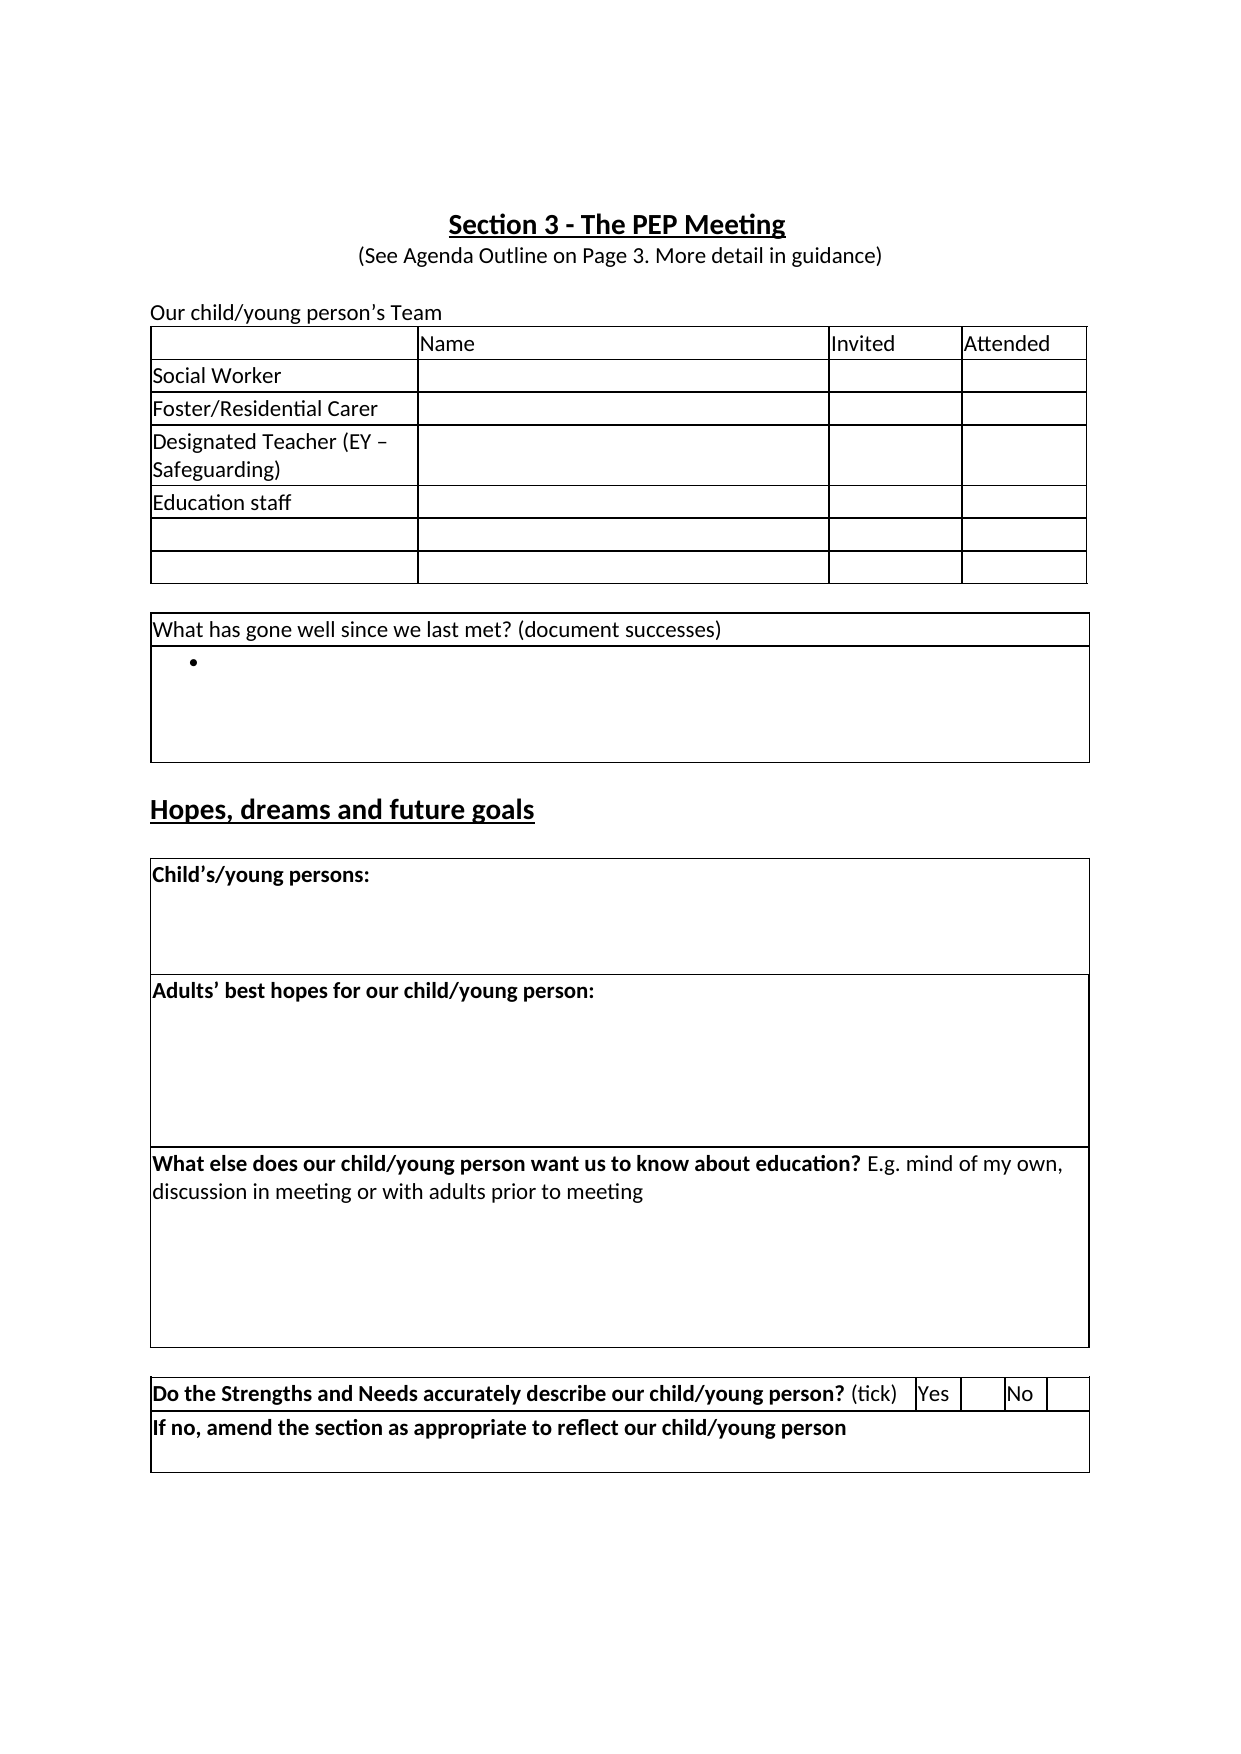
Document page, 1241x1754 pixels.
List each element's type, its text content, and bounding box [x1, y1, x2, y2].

table_cell [419, 519, 828, 550]
table_cell What else does our child/young person want us to know about education? E.g. mind of my own, discussion in meeting or with adults prior to meeting [151, 1148, 1088, 1347]
table_header [962, 1378, 1004, 1410]
table_cell [830, 393, 961, 424]
table_cell [419, 486, 828, 517]
table_cell [830, 426, 961, 484]
table_cell [830, 486, 961, 517]
table_cell Adults’ best hopes for our child/young person: [151, 975, 1088, 1146]
table_cell [152, 519, 417, 550]
table_header [1048, 1378, 1089, 1410]
table_cell [830, 519, 961, 550]
text Hopes, dreams and future goals [150, 791, 1090, 827]
table_cell [419, 426, 828, 484]
table_header Yes [917, 1378, 960, 1410]
table_cell [419, 552, 828, 583]
table_cell [963, 426, 1086, 484]
table_cell Education staff [152, 486, 417, 517]
text Our child/young person’s Team [150, 298, 1090, 326]
table_cell [152, 552, 417, 583]
table_cell Foster/Residential Carer [152, 393, 417, 424]
table_cell [963, 552, 1086, 583]
table_header No [1006, 1378, 1046, 1410]
text (See Agenda Outline on Page 3. More detail in guidance) [150, 242, 1090, 270]
table_header Name [419, 327, 828, 358]
table_header [152, 327, 417, 358]
table_cell [419, 393, 828, 424]
table_header Do the Strengths and Needs accurately describe our child/young person? (tick) [152, 1378, 915, 1410]
table_cell [830, 360, 961, 391]
table_cell [830, 552, 961, 583]
text Section 3 - The PEP Meeting [150, 206, 1090, 242]
table_header Attended [963, 327, 1086, 358]
table_cell [963, 519, 1086, 550]
table_cell [963, 393, 1086, 424]
table_cell Designated Teacher (EY – Safeguarding) [152, 426, 417, 484]
table_cell [419, 360, 828, 391]
table_cell If no, amend the section as appropriate to reflect our child/young person [152, 1412, 1089, 1471]
table_cell Social Worker [152, 360, 417, 391]
table_cell [963, 360, 1086, 391]
table_cell [963, 486, 1086, 517]
table_cell [152, 647, 1089, 762]
table_header Child’s/young persons: [151, 859, 1089, 974]
table_header What has gone well since we last met? (document successes) [152, 614, 1089, 645]
table_header Invited [830, 327, 961, 358]
